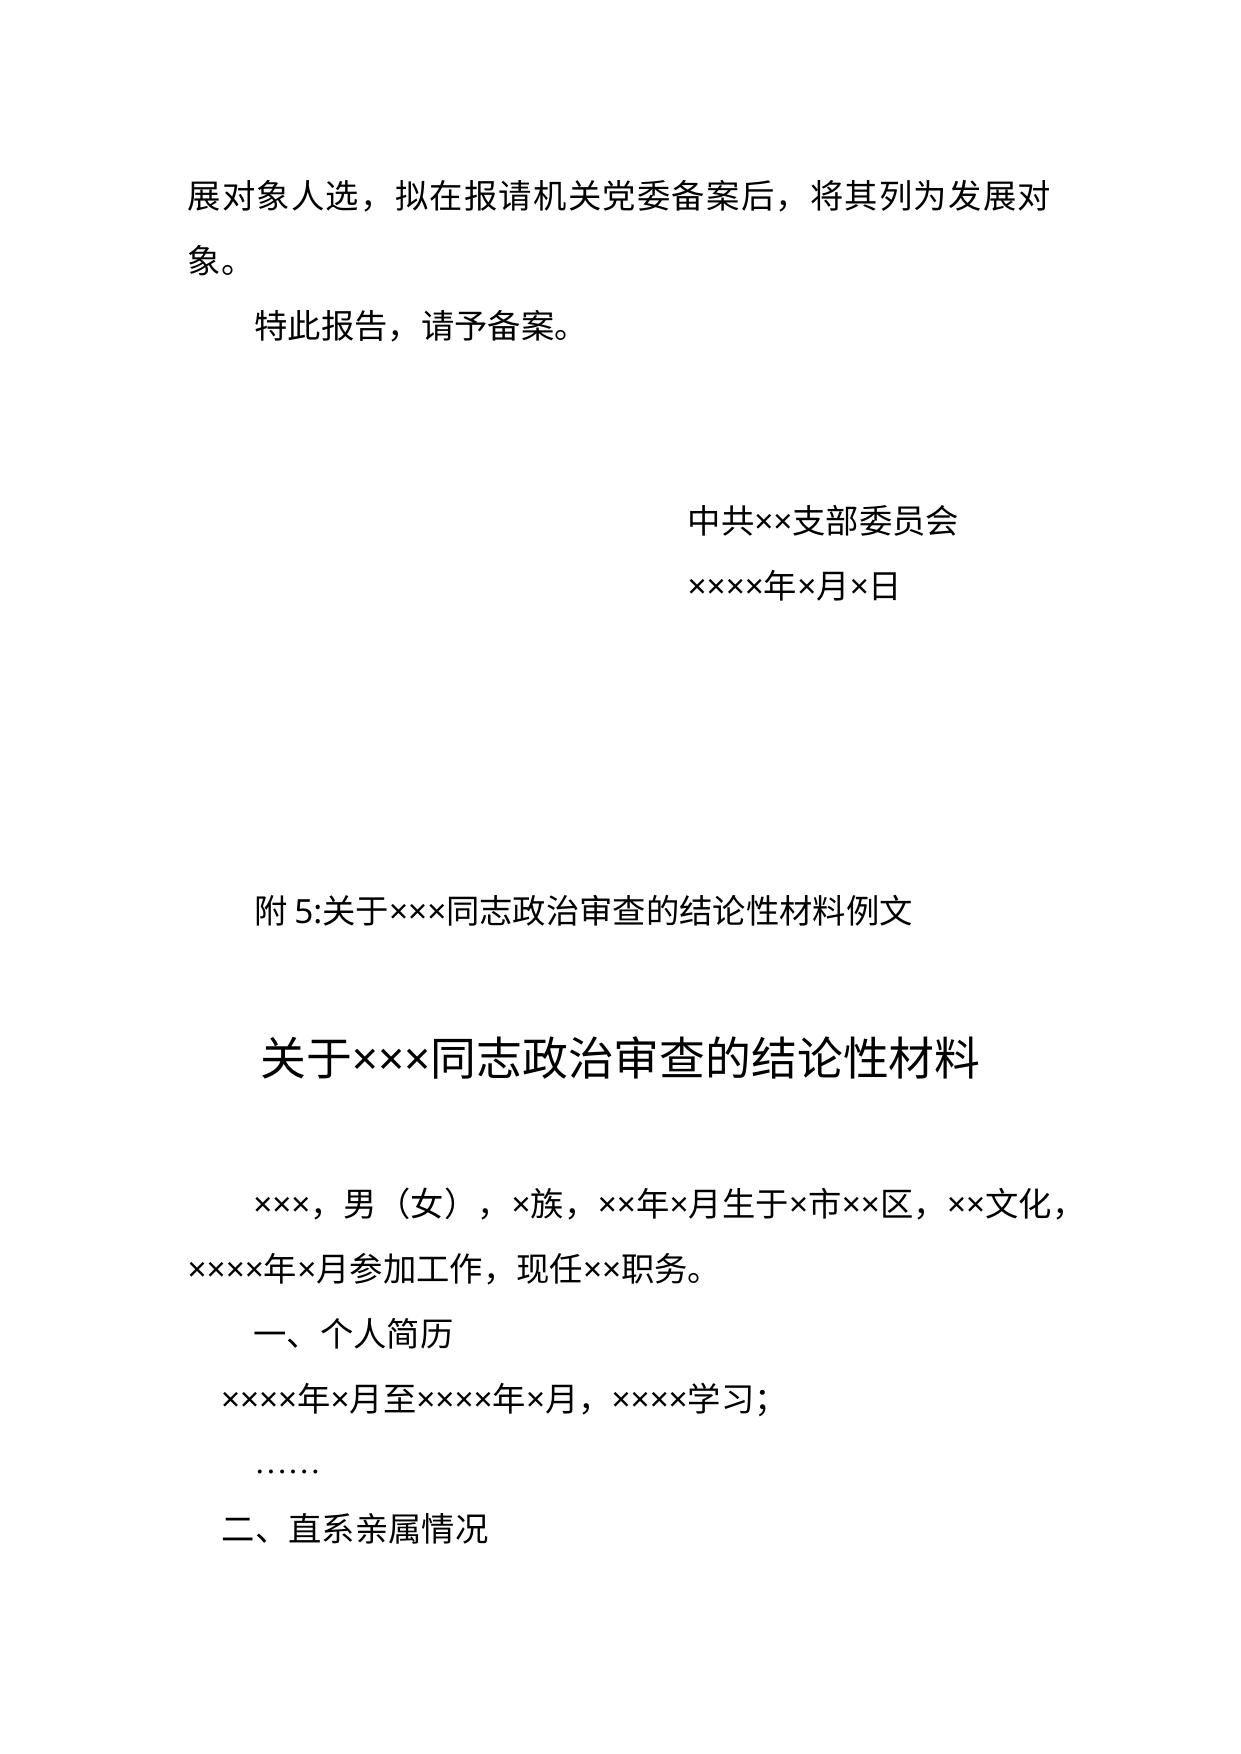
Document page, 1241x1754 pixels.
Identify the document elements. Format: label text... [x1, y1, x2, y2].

text …… [187, 1429, 1053, 1494]
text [187, 162, 1053, 292]
text ××××年×月至××××年×月，××××学习； [187, 1364, 1053, 1429]
text 二、直系亲属情况 [187, 1494, 1053, 1559]
text 一、个人简历 [187, 1299, 1053, 1364]
text ××××年×月×日 [187, 552, 1053, 617]
text 中共××支部委员会 [187, 487, 1053, 552]
text ×××，男（女），×族，××年×月生于×市××区，××文化，××××年×月参加工作，现任××职务。 [187, 1169, 1053, 1299]
text 附5:关于×××同志政治审查的结论性材料例文 [187, 877, 1053, 942]
text 关于×××同志政治审查的结论性材料 [187, 1007, 1053, 1104]
text 特此报告，请予备案。 [187, 292, 1053, 357]
